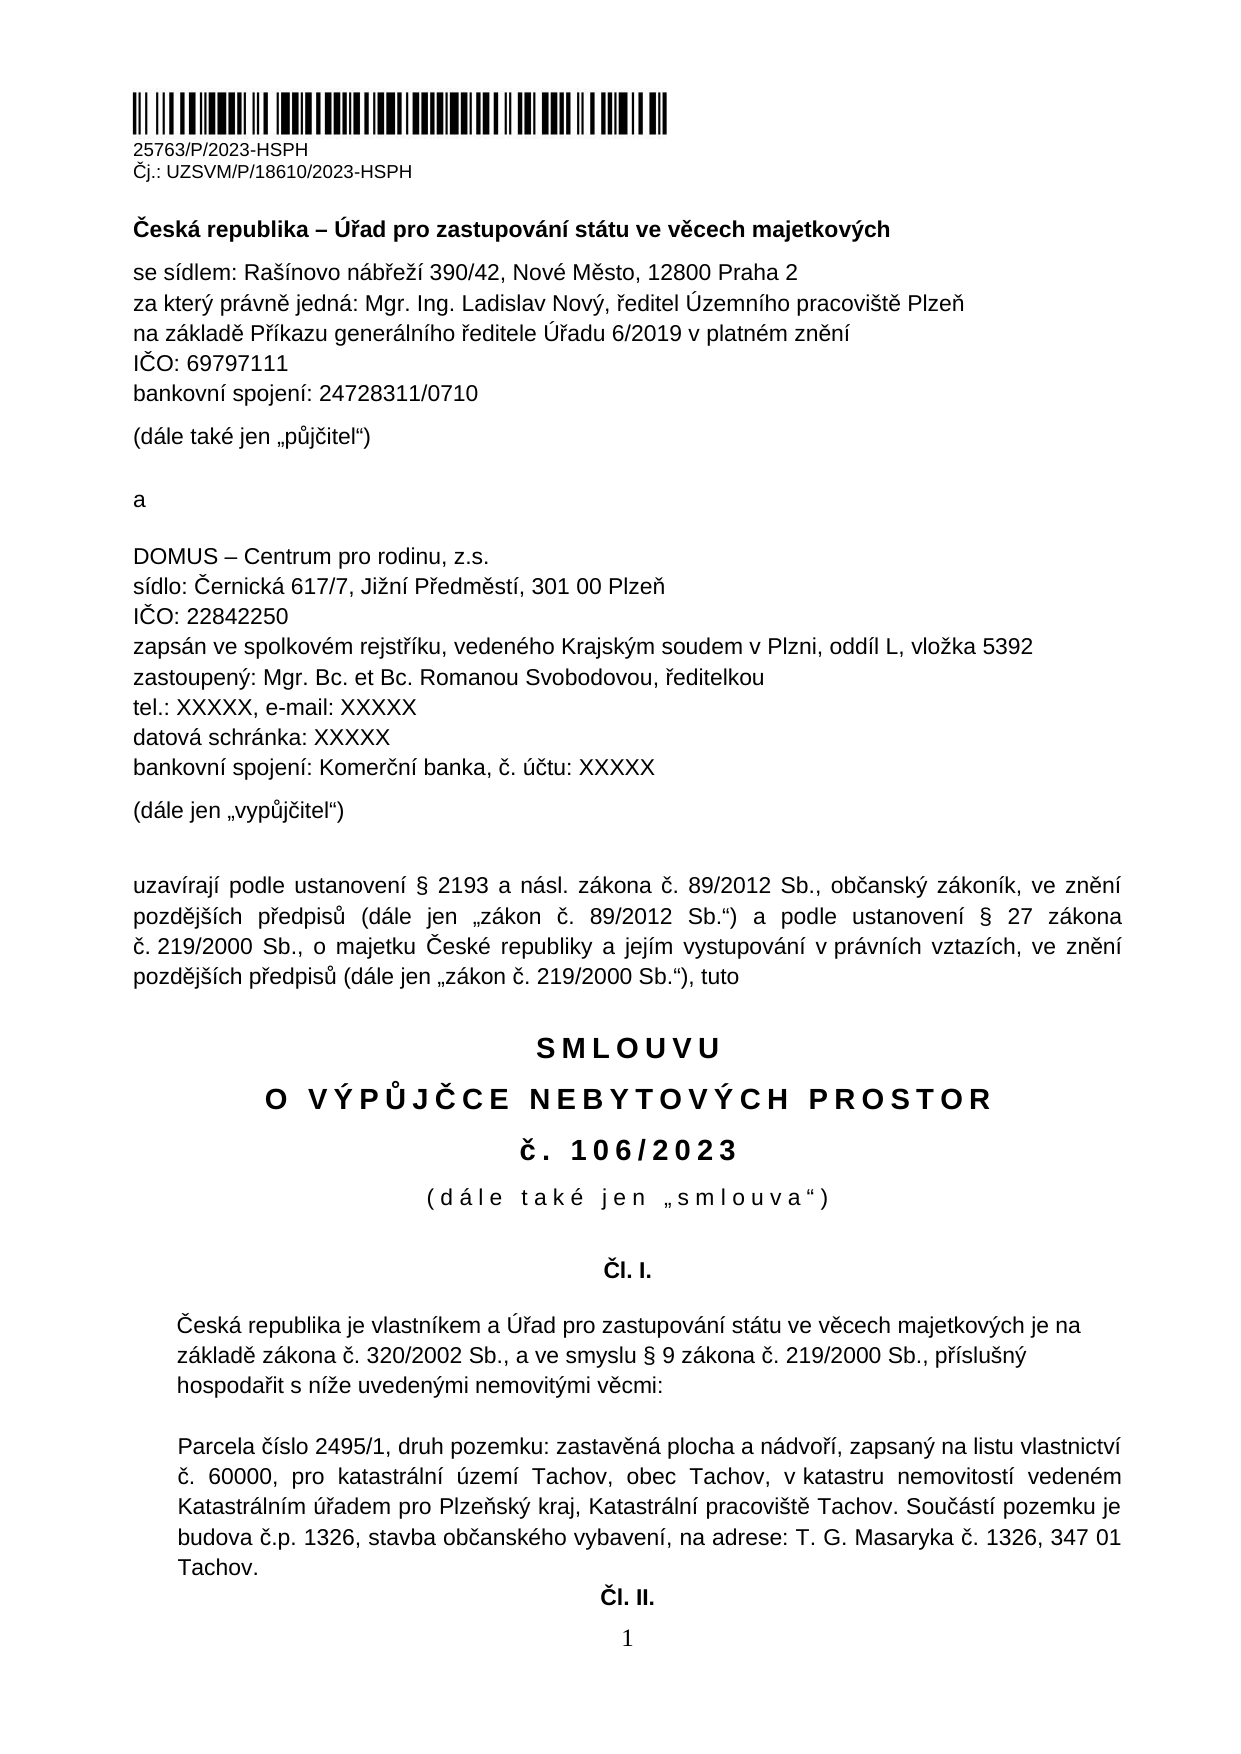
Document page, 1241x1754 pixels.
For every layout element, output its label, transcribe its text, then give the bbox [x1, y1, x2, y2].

text na základě Příkazu generálního ředitele Úřadu 6/2019 v platném znění [133, 320, 1122, 346]
text 25763/P/2023-HSPH [133, 139, 1122, 161]
text sídlo: Černická 617/7, Jižní Předměstí, 301 00 Plzeň [133, 573, 1122, 599]
text IČO: 22842250 [133, 603, 1122, 629]
text bankovní spojení: Komerční banka, č. účtu: XXXXX [133, 754, 1122, 780]
picture [132, 88, 667, 139]
text DOMUS – Centrum pro rodinu, z.s. [133, 543, 1122, 569]
text Čl. II. [133, 1584, 1122, 1610]
text se sídlem: Rašínovo nábřeží 390/42, Nové Město, 12800 Praha 2 [133, 259, 1122, 286]
text Čl. I. [133, 1257, 1122, 1283]
text Parcela číslo 2495/1, druh pozemku: zastavěná plocha a nádvoří, zapsaný na listu vlastnictví č. 60000, pro katastrální území Tachov, obec Tachov, v katastru nemovitostí vedeném Katastrálním úřadem pro Plzeňský kraj, Katastrální pracoviště Tachov. Součástí pozemku je budova č.p. 1326, stavba občanského vybavení, na adrese: T. G. Masaryka č. 1326, 347 01 Tachov. [177, 1433, 1122, 1580]
text Čj.: UZSVM/P/18610/2023-HSPH [133, 161, 1122, 182]
text Česká republika – Úřad pro zastupování státu ve věcech majetkových [133, 216, 1122, 242]
text O VÝPŮJČCE NEBYTOVÝCH PROSTOR [133, 1082, 1122, 1115]
text (dále také jen „smlouva“) [133, 1184, 1122, 1210]
text uzavírají podle ustanovení § 2193 a násl. zákona č. 89/2012 Sb., občanský zákoník, ve znění pozdějších předpisů (dále jen „zákon č. 89/2012 Sb.“) a podle ustanovení § 27 zákona č. 219/2000 Sb., o majetku České republiky a jejím vystupování v právních vztazích, ve znění pozdějších předpisů (dále jen „zákon č. 219/2000 Sb.“), tuto [133, 872, 1122, 989]
text zastoupený: Mgr. Bc. et Bc. Romanou Svobodovou, ředitelkou [133, 663, 1122, 690]
text hospodařit s níže uvedenými nemovitými věcmi: [170, 1372, 1122, 1399]
text IČO: 69797111 [133, 350, 1122, 376]
text tel.: XXXXX, e-mail: XXXXX [133, 694, 1122, 720]
text SMLOUVU [133, 1031, 1122, 1064]
text zapsán ve spolkovém rejstříku, vedeného Krajským soudem v Plzni, oddíl L, vložka 5392 [133, 633, 1122, 659]
text bankovní spojení: 24728311/0710 [133, 380, 1122, 406]
text č. 106/2023 [133, 1133, 1122, 1166]
text základě zákona č. 320/2002 Sb., a ve smyslu § 9 zákona č. 219/2000 Sb., příslušný [170, 1342, 1122, 1369]
text (dále také jen „půjčitel“) [133, 423, 1122, 449]
text datová schránka: XXXXX [133, 724, 1122, 750]
text (dále jen „vypůjčitel“) [133, 797, 1122, 823]
text a [133, 486, 1122, 512]
text Česká republika je vlastníkem a Úřad pro zastupování státu ve věcech majetkových je na [170, 1312, 1122, 1338]
text za který právně jedná: Mgr. Ing. Ladislav Nový, ředitel Územního pracoviště Plzeň [133, 289, 1122, 316]
